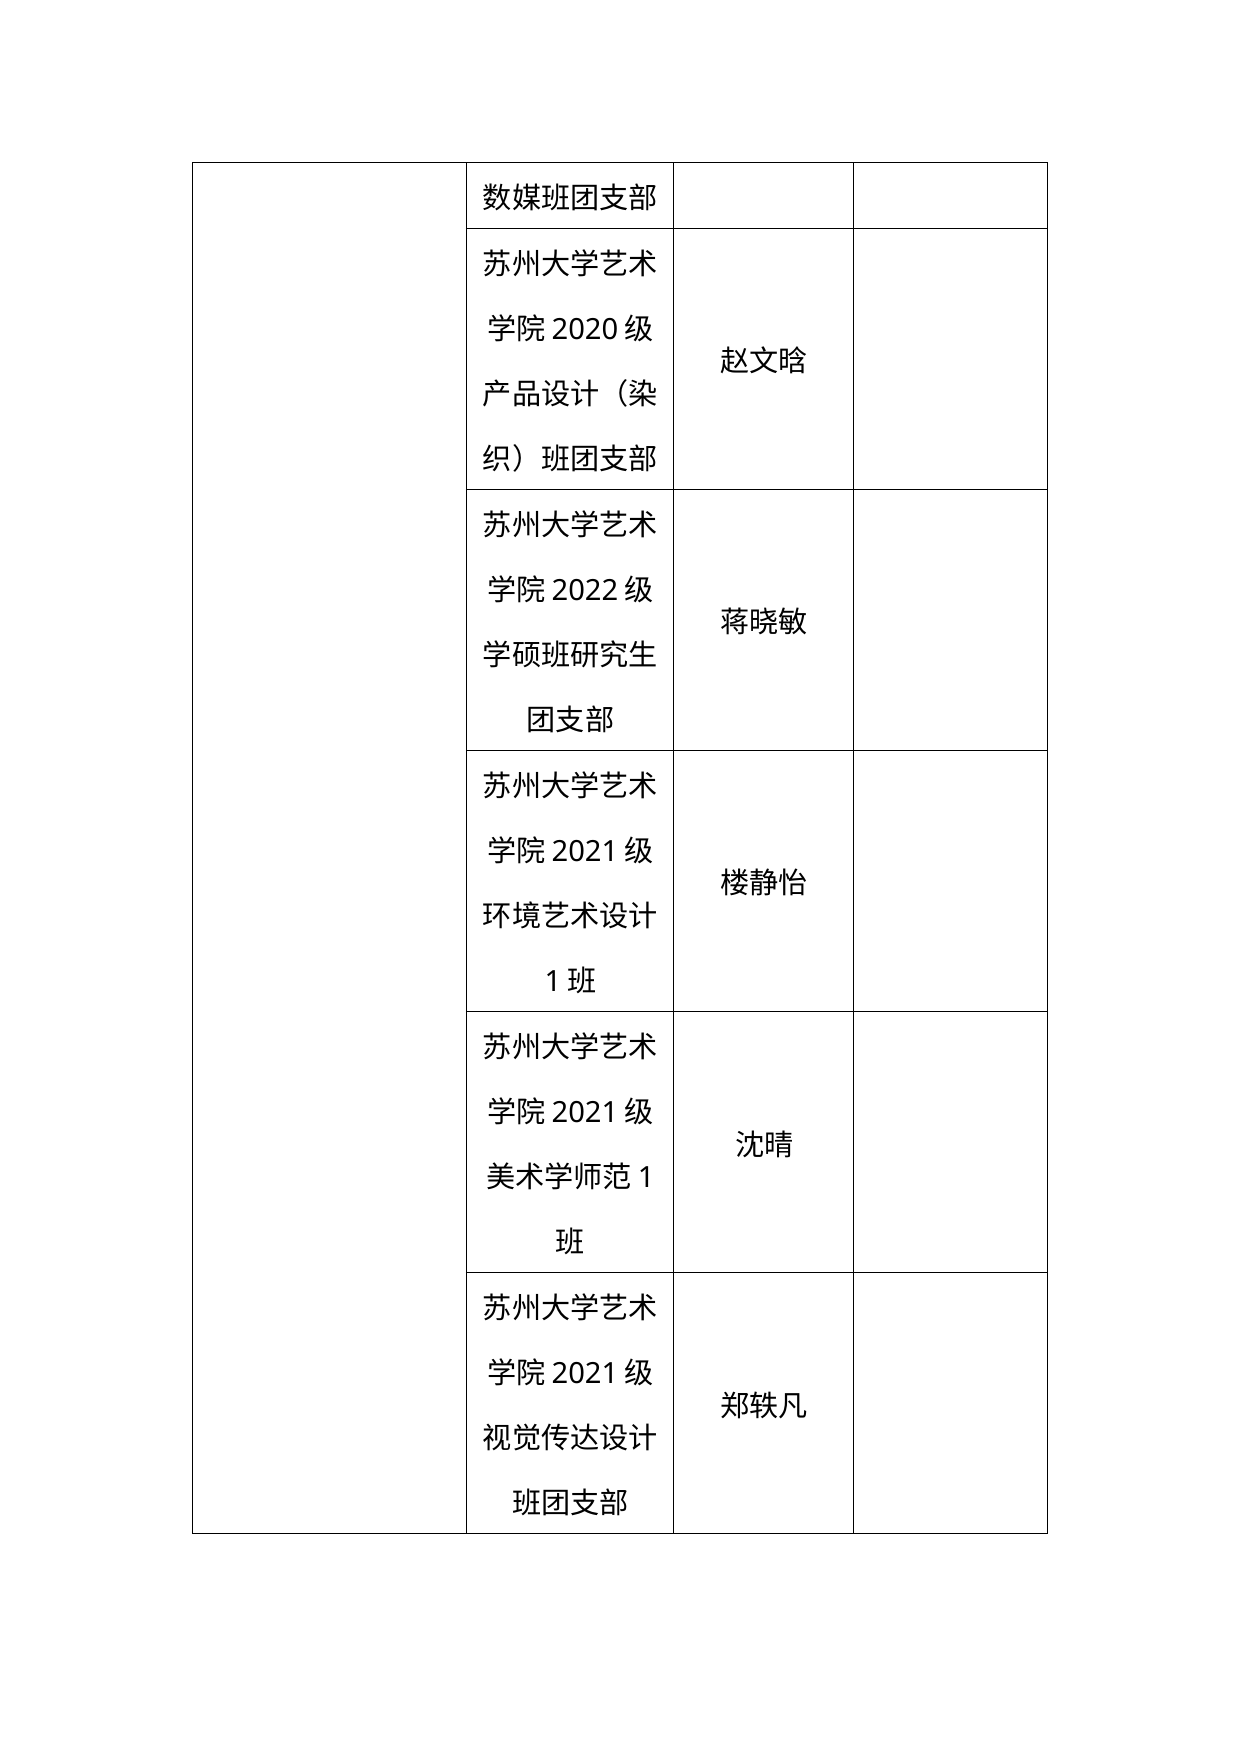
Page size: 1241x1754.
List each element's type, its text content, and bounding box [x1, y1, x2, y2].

table_cell [854, 163, 1047, 228]
table_cell [854, 490, 1047, 750]
table_cell 苏州大学艺术学院2022级学硕班研究生团支部 [467, 490, 673, 750]
table_cell 段昕悦 [674, 163, 853, 228]
table_cell 楼静怡 [674, 751, 853, 1011]
table_cell [854, 751, 1047, 1011]
table_cell 沈晴 [674, 1012, 853, 1272]
table_cell 赵文晗 [674, 229, 853, 489]
table_cell 苏州大学艺术学院2021级环境艺术设计1班 [467, 751, 673, 1011]
table_cell [854, 229, 1047, 489]
table_cell 苏州大学艺术学院2021级美术学师范1班 [467, 1012, 673, 1272]
table_cell [854, 1273, 1047, 1533]
table_cell 郑轶凡 [674, 1273, 853, 1533]
table_cell 苏州大学艺术学院2021级视觉传达设计班团支部 [467, 1273, 673, 1533]
table_cell 苏州大学艺术学院2021级数媒班团支部 [467, 163, 673, 228]
table_cell 苏州大学艺术学院2020级产品设计（染织）班团支部 [467, 229, 673, 489]
table_cell [854, 1012, 1047, 1272]
table_cell 蒋晓敏 [674, 490, 853, 750]
